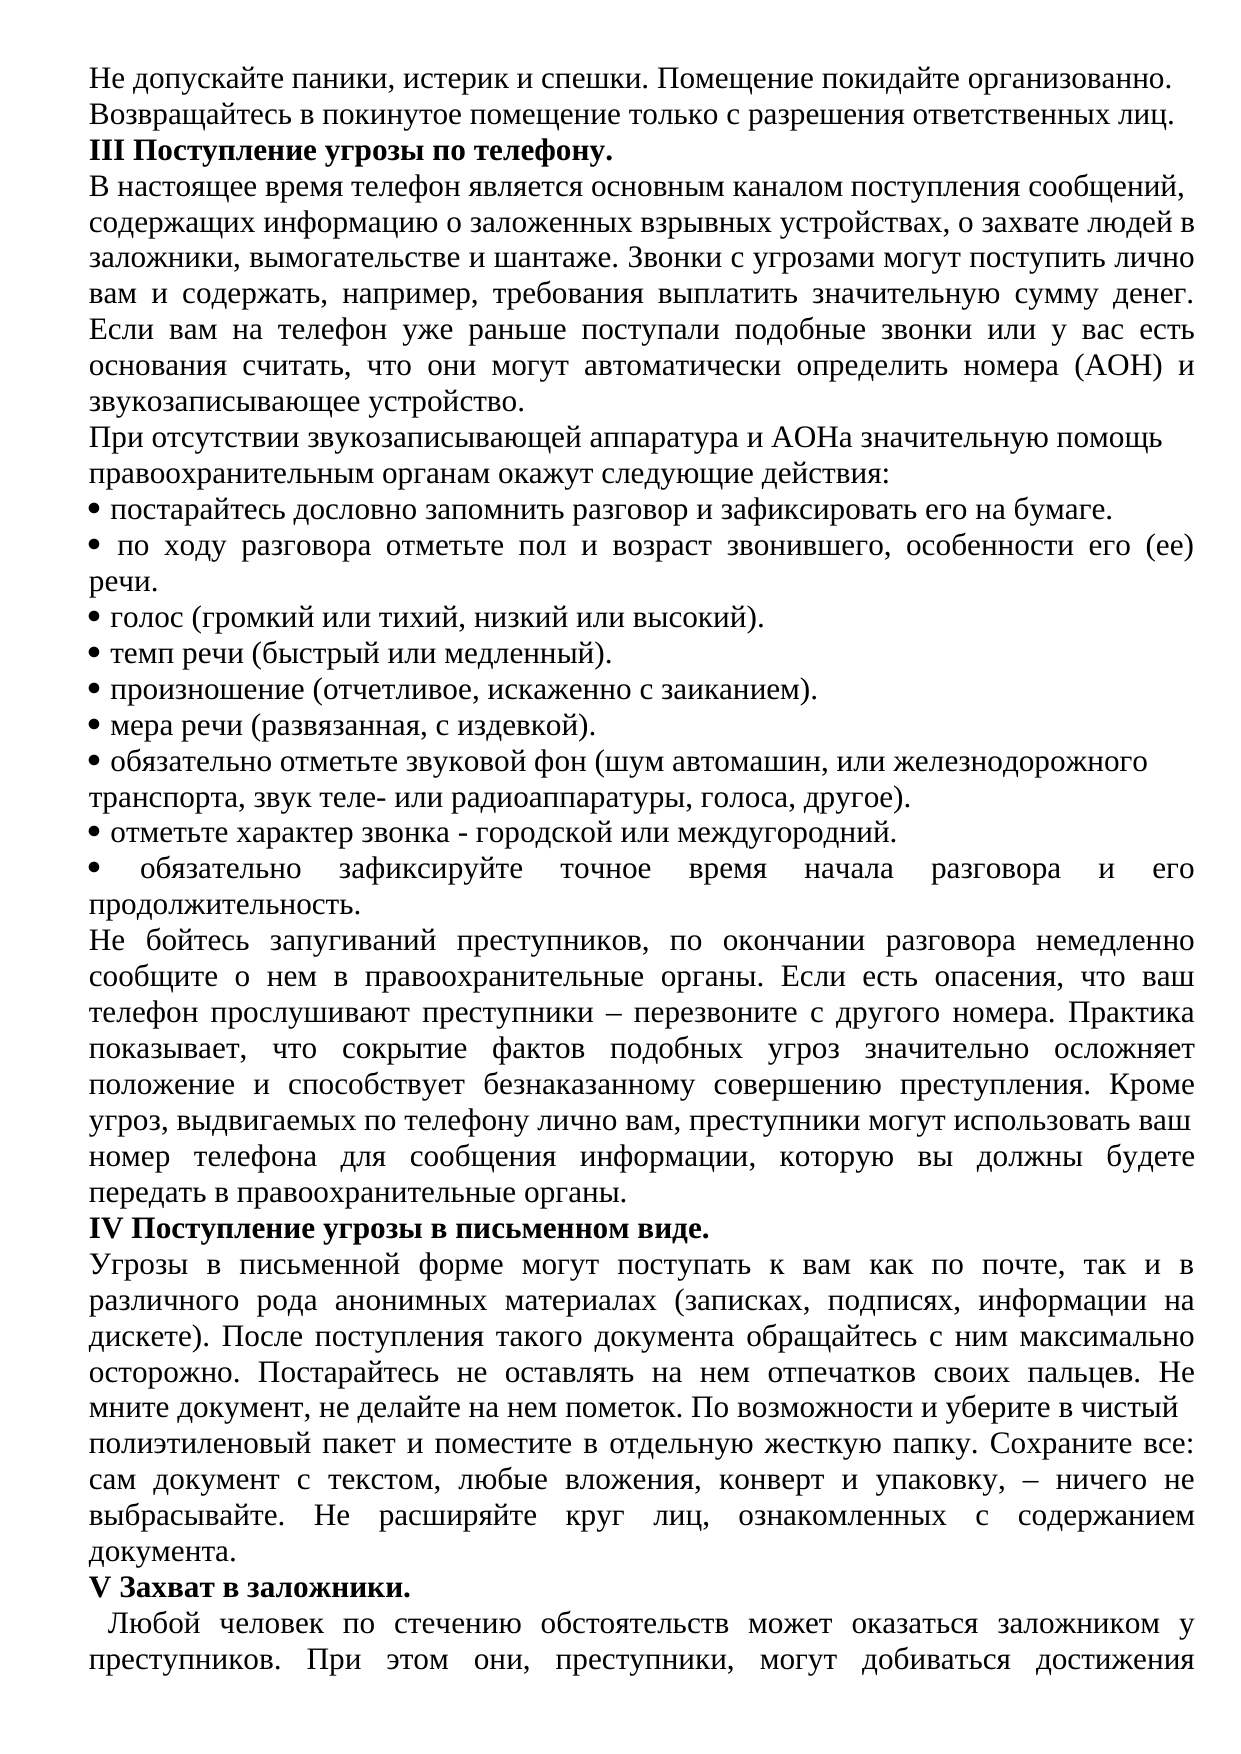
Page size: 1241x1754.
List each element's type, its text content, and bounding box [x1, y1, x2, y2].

text постарайтесь дословно запомнить разговор и зафиксировать его на бумаге. [89, 490, 1196, 526]
text правоохранительным органам окажут следующие действия: [89, 454, 1196, 490]
text IV Поступление угрозы в письменном виде. [89, 1209, 1196, 1245]
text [89, 1604, 1196, 1676]
text отметьте характер звонка - городской или междугородний. [89, 814, 1196, 850]
text содержащих информацию о заложенных взрывных устройствах, о захвате людей в [89, 203, 1196, 239]
text III Поступление угрозы по телефону. [89, 131, 1196, 167]
text по ходу разговора отметьте пол и возраст звонившего, особенности его (ее) речи. [89, 526, 1196, 598]
text Возвращайтесь в покинутое помещение только с разрешения ответственных лиц. [89, 95, 1196, 131]
text номер телефона для сообщения информации, которую вы должны будете передать в правоохранительные органы. [89, 1137, 1196, 1209]
text Не бойтесь запугиваний преступников, по окончании разговора немедленно сообщите о нем в правоохранительные органы. Если есть опасения, что ваш телефон прослушивают преступники – перезвоните с другого номера. Практика показывает, что сокрытие фактов подобных угроз значительно осложняет положение и способствует безнаказанному совершению преступления. Кроме угроз, выдвигаемых по телефону лично вам, преступники могут использовать ваш [89, 922, 1196, 1137]
text При отсутствии звукозаписывающей аппаратура и АОНа значительную помощь [89, 418, 1196, 454]
text В настоящее время телефон является основным каналом поступления сообщений, [89, 167, 1196, 203]
text произношение (отчетливое, искаженно с заиканием). [89, 670, 1196, 706]
text Не допускайте паники, истерик и спешки. Помещение покидайте организованно. [89, 59, 1196, 95]
text обязательно отметьте звуковой фон (шум автомашин, или железнодорожного [89, 742, 1196, 778]
text Угрозы в письменной форме могут поступать к вам как по почте, так и в различного рода анонимных материалах (записках, подписях, информации на дискете). После поступления такого документа обращайтесь с ним максимально осторожно. Постарайтесь не оставлять на нем отпечатков своих пальцев. Не мните документ, не делайте на нем пометок. По возможности и уберите в чистый [89, 1245, 1196, 1425]
text голос (громкий или тихий, низкий или высокий). [89, 598, 1196, 634]
text заложники, вымогательстве и шантаже. Звонки с угрозами могут поступить лично вам и содержать, например, требования выплатить значительную сумму денег. Если вам на телефон уже раньше поступали подобные звонки или у вас есть основания считать, что они могут автоматически определить номера (АОН) и звукозаписывающее устройство. [89, 239, 1196, 418]
text транспорта, звук теле- или радиоаппаратуры, голоса, другое). [89, 778, 1196, 814]
text обязательно зафиксируйте точное время начала разговора и его продолжительность. [89, 850, 1196, 922]
text V Захват в заложники. [89, 1568, 1196, 1604]
text полиэтиленовый пакет и поместите в отдельную жесткую папку. Сохраните все: сам документ с текстом, любые вложения, конверт и упаковку, – ничего не выбрасывайте. Не расширяйте круг лиц, ознакомленных с содержанием документа. [89, 1425, 1196, 1568]
text темп речи (быстрый или медленный). [89, 634, 1196, 670]
text мера речи (развязанная, с издевкой). [89, 706, 1196, 742]
